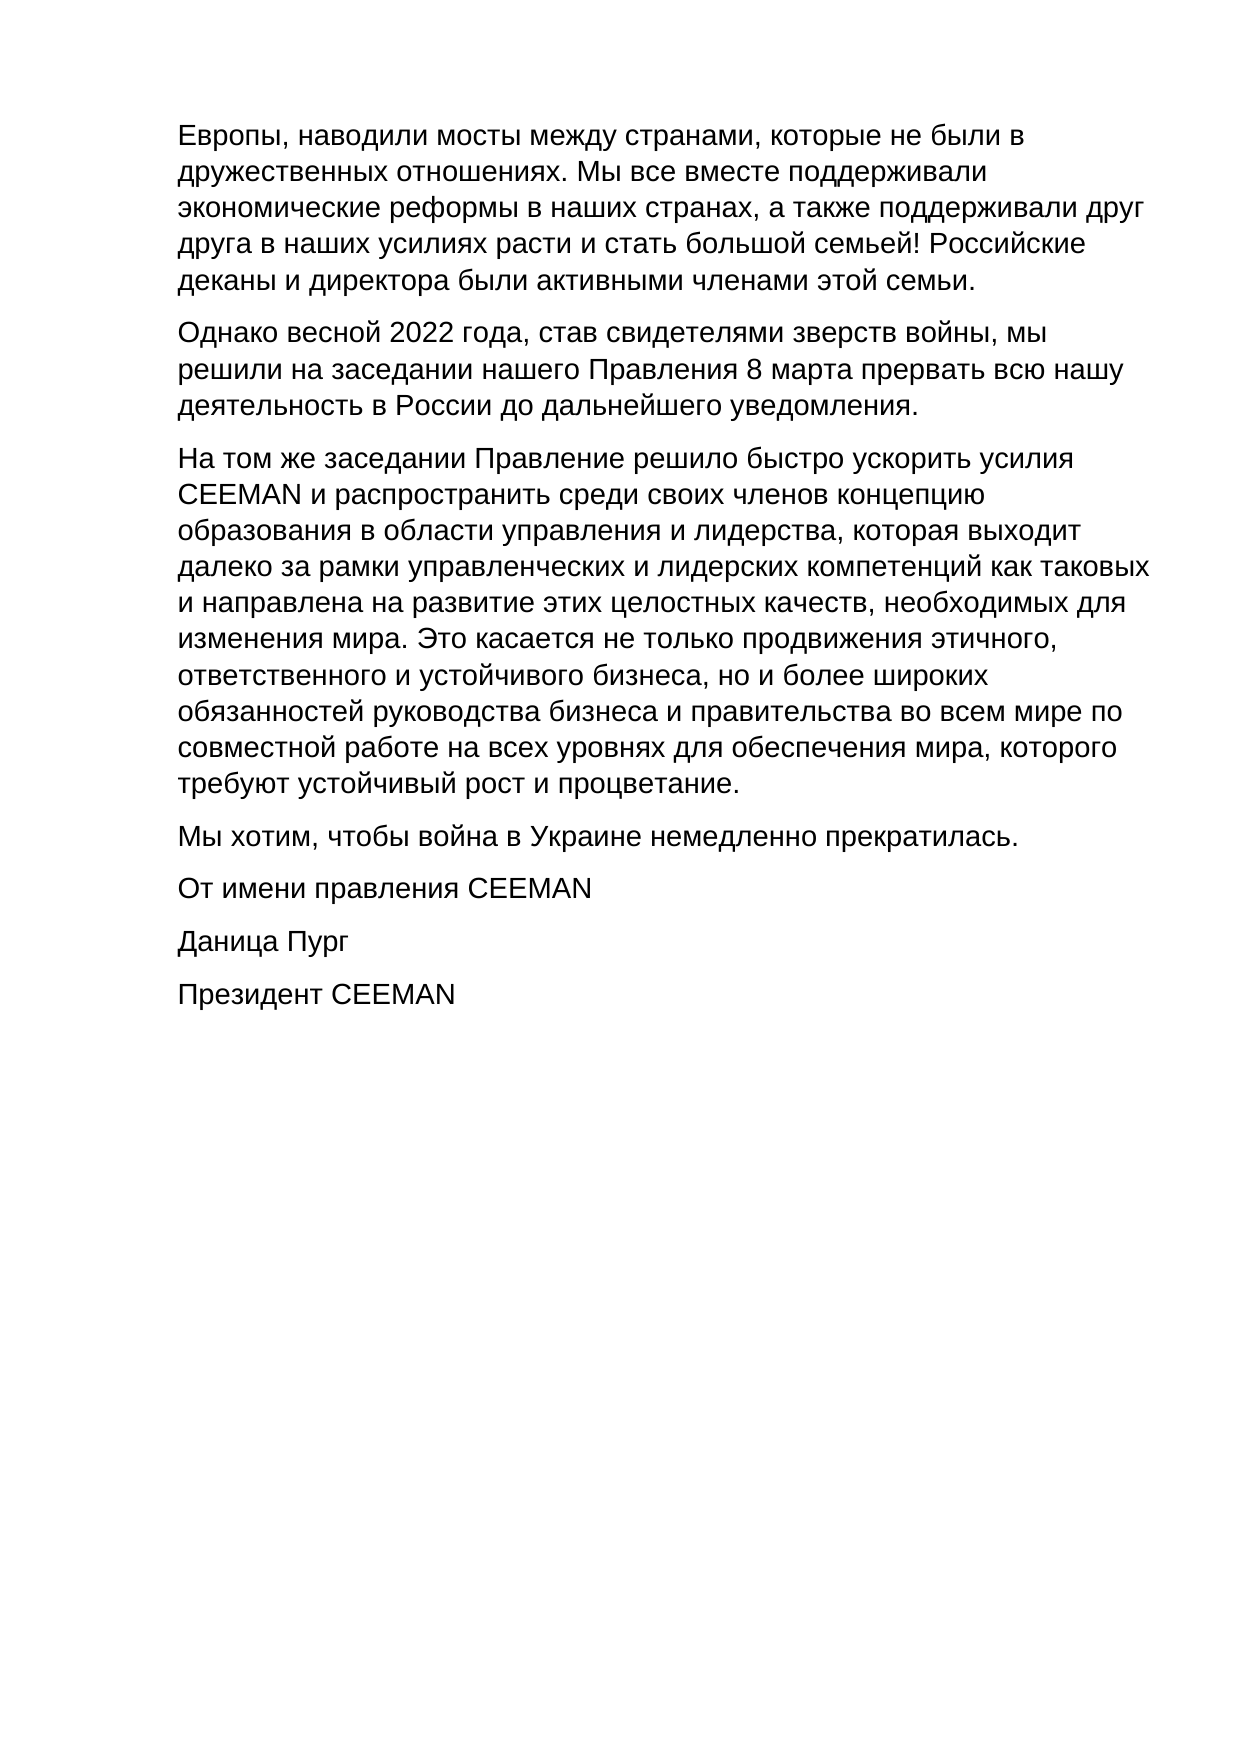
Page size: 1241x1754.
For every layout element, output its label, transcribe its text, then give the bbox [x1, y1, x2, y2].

text Мы хотим, чтобы война в Украине немедленно прекратилась. [177, 819, 1152, 852]
text Президент CEEMAN [177, 977, 1152, 1011]
text На том же заседании Правление решило быстро ускорить усилия CEEMAN и распространить среди своих членов концепцию образования в области управления и лидерства, которая выходит далеко за рамки управленческих и лидерских компетенций как таковых и направлена на развитие этих целостных качеств, необходимых для изменения мира. Это касается не только продвижения этичного, ответственного и устойчивого бизнеса, но и более широких обязанностей руководства бизнеса и правительства во всем мире по совместной работе на всех уровнях для обеспечения мира, которого требуют устойчивый рост и процветание. [177, 441, 1152, 799]
text Однако весной 2022 года, став свидетелями зверств войны, мы решили на заседании нашего Правления 8 марта прервать всю нашу деятельность в России до дальнейшего уведомления. [177, 316, 1152, 421]
text Даница Пург [177, 924, 1152, 958]
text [177, 118, 1152, 296]
text От имени правления CEEMAN [177, 872, 1152, 905]
